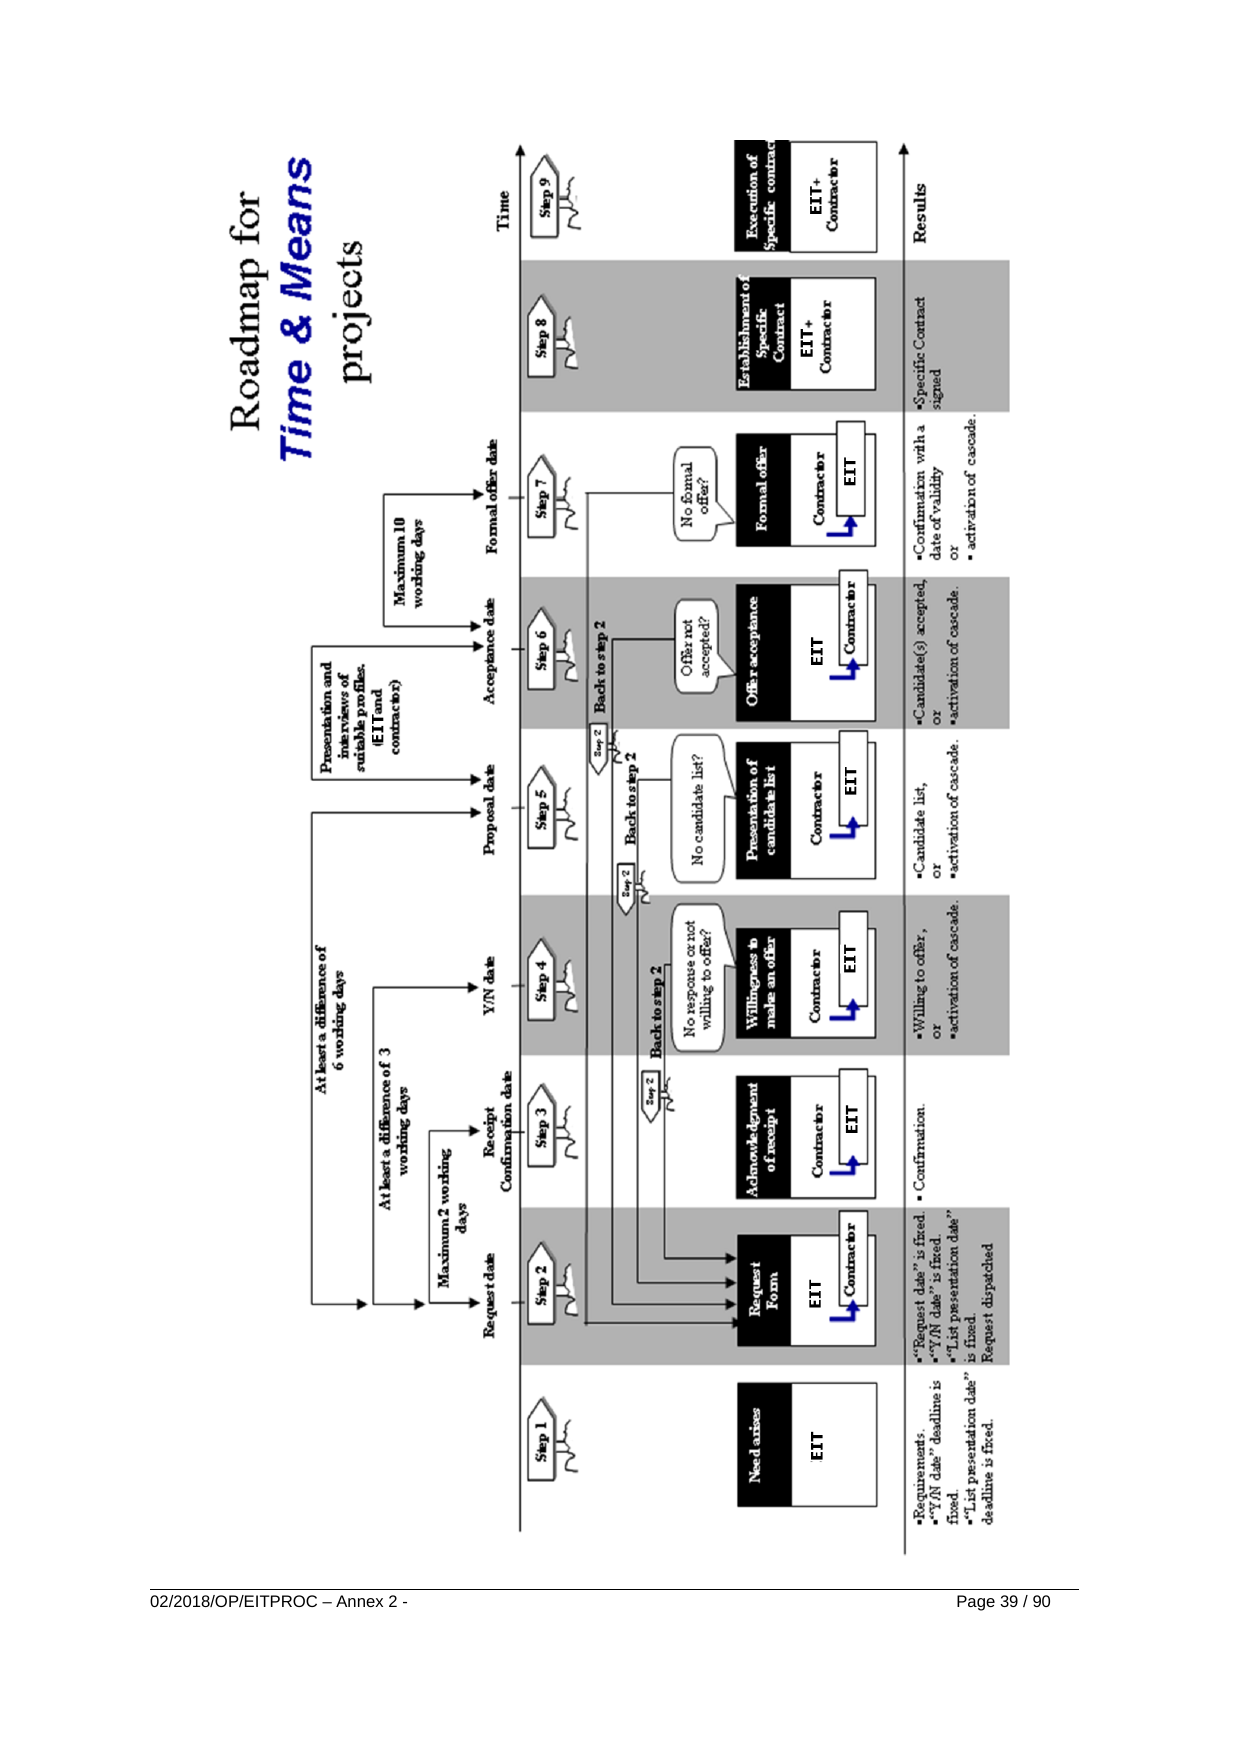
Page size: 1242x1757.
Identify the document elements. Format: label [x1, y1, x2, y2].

picture [221, 141, 1010, 1556]
